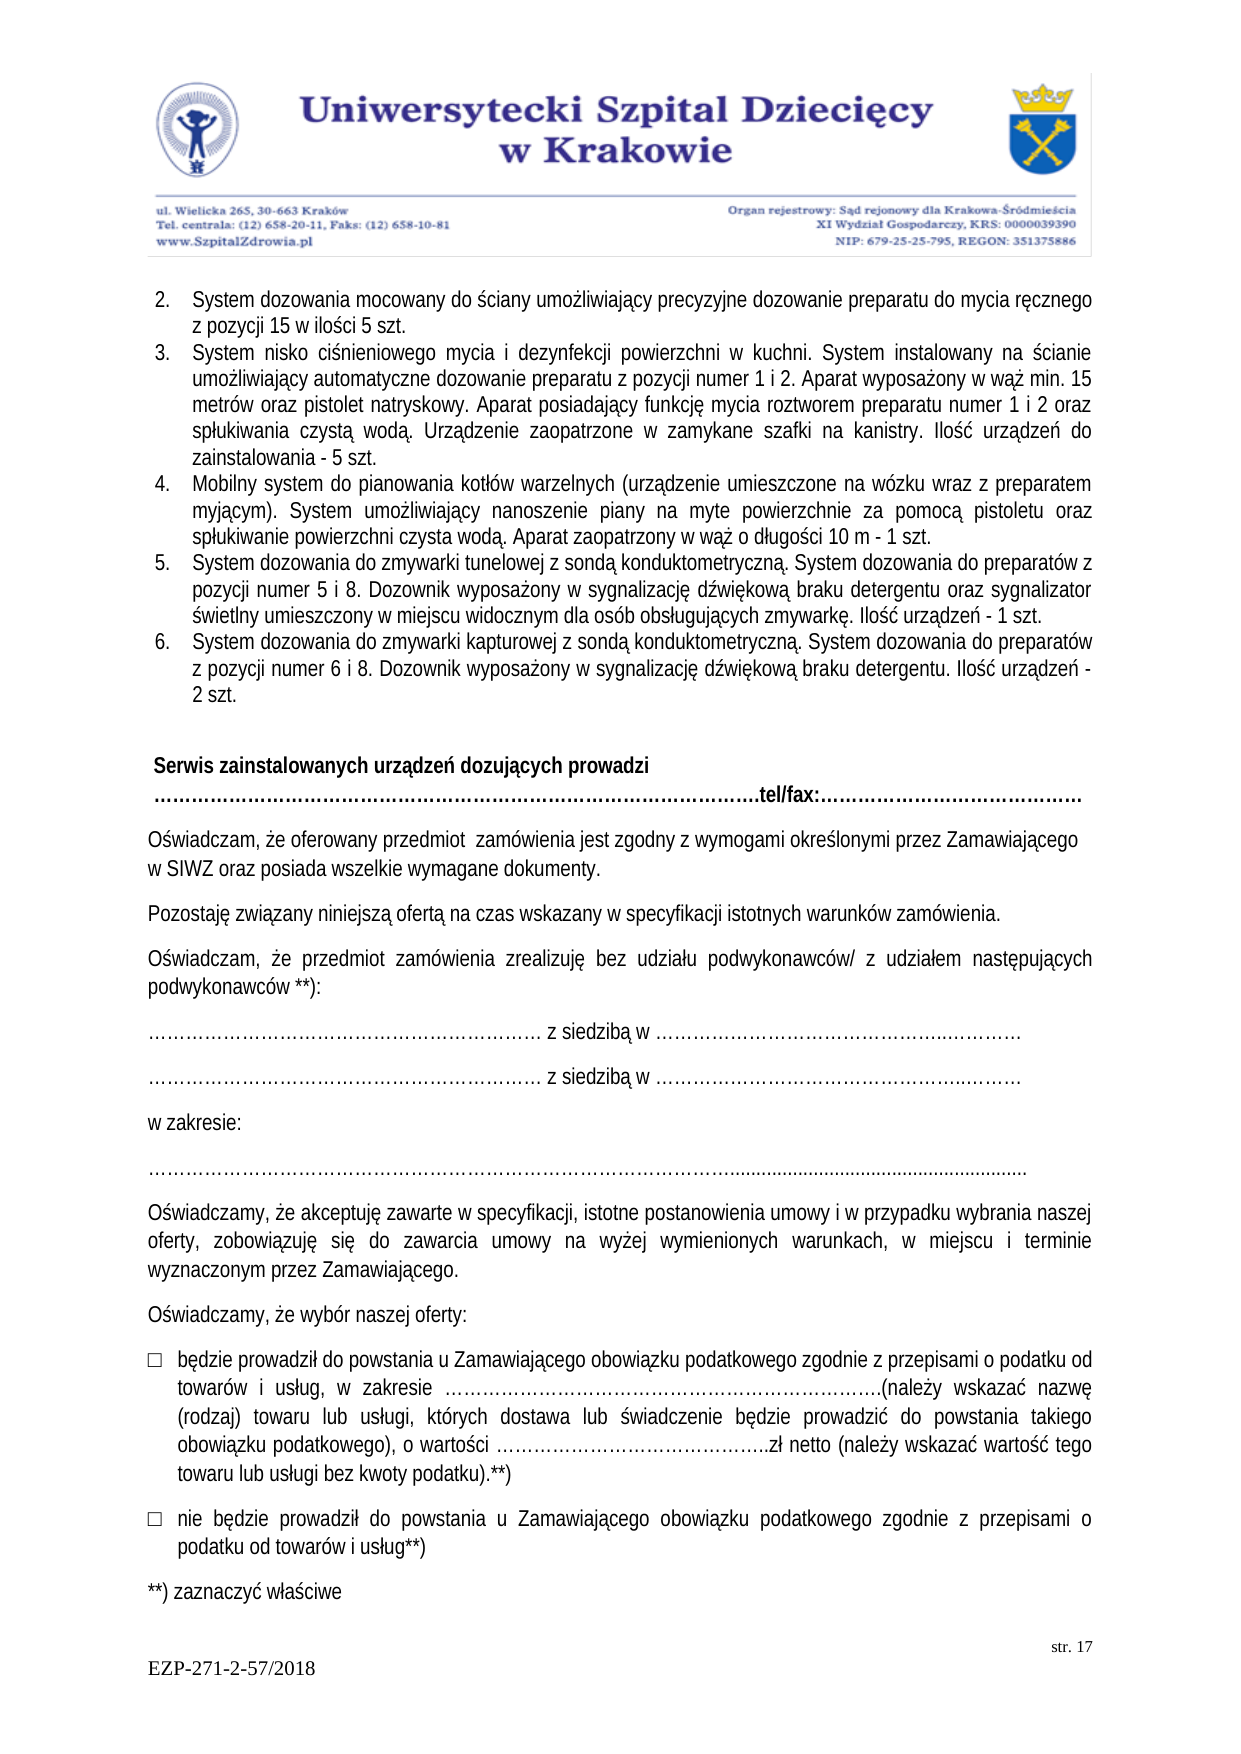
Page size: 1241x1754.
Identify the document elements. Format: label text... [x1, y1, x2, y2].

text Oświadczam, że przedmiot zamówienia zrealizuję bez udziału podwykonawców/ z udziałem następujących podwykonawców **): [148, 945, 1093, 999]
list System dozowania do zmywarki tunelowej z sondą konduktometryczną. System dozowania do preparatów z pozycji numer 5 i 8. Dozownik wyposażony w sygnalizację dźwiękową braku detergentu oraz sygnalizator świetlny umieszczony w miejscu widocznym dla osób obsługujących zmywarkę. Ilość urządzeń - 1 szt. [154, 549, 1093, 628]
text □ będzie prowadził do powstania u Zamawiającego obowiązku podatkowego zgodnie z przepisami o podatku od towarów i usług, w zakresie …………………………………………………………….(należy wskazać nazwę (rodzaj) towaru lub usługi, których dostawa lub świadczenie będzie prowadzić do powstania takiego obowiązku podatkowego), o wartości ……………………………………..zł netto (należy wskazać wartość tego towaru lub usługi bez kwoty podatku).**) [148, 1346, 1093, 1486]
text Pozostaję związany niniejszą ofertą na czas wskazany w specyfikacji istotnych warunków zamówienia. [148, 899, 1093, 926]
text ……………………………………………………… z siedzibą w ………………………………………..………… [148, 1018, 1093, 1044]
text ……………………………………………………… z siedzibą w …………………………………………..……… [148, 1063, 1093, 1090]
picture [147, 73, 1093, 258]
list System dozowania do zmywarki kapturowej z sondą konduktometryczną. System dozowania do preparatów z pozycji numer 6 i 8. Dozownik wyposażony w sygnalizację dźwiękową braku detergentu. Ilość urządzeń - 2 szt. [154, 628, 1093, 707]
text □ nie będzie prowadził do powstania u Zamawiającego obowiązku podatkowego zgodnie z przepisami o podatku od towarów i usług**) [148, 1504, 1093, 1559]
text Oświadczamy, że akceptuję zawarte w specyfikacji, istotne postanowienia umowy i w przypadku wybrania naszej oferty, zobowiązuję się do zawarcia umowy na wyżej wymienionych warunkach, w miejscu i terminie wyznaczonym przez Zamawiającego. [148, 1199, 1093, 1282]
list System nisko ciśnieniowego mycia i dezynfekcji powierzchni w kuchni. System instalowany na ścianie umożliwiający automatyczne dozowanie preparatu z pozycji numer 1 i 2. Aparat wyposażony w wąż min. 15 metrów oraz pistolet natryskowy. Aparat posiadający funkcję mycia roztworem preparatu numer 1 i 2 oraz spłukiwania czystą wodą. Urządzenie zaopatrzone w zamykane szafki na kanistry. Ilość urządzeń do zainstalowania - 5 szt. [154, 338, 1093, 470]
text w zakresie: [148, 1108, 1093, 1135]
text Oświadczam, że oferowany przedmiot zamówienia jest zgodny z wymogami określonymi przez Zamawiającego w SIWZ oraz posiada wszelkie wymagane dokumenty. [148, 826, 1093, 881]
list Mobilny system do pianowania kotłów warzelnych (urządzenie umieszczone na wózku wraz z preparatem myjącym). System umożliwiający nanoszenie piany na myte powierzchnie za pomocą pistoletu oraz spłukiwanie powierzchni czysta wodą. Aparat zaopatrzony w wąż o długości 10 m - 1 szt. [154, 470, 1093, 549]
text Serwis zainstalowanych urządzeń dozujących prowadzi …………………………………………………………………………………….tel/fax:…………………………………… [153, 752, 1093, 807]
list System dozowania mocowany do ściany umożliwiający precyzyjne dozowanie preparatu do mycia ręcznego z pozycji 15 w ilości 5 szt. [154, 286, 1093, 338]
text Oświadczamy, że wybór naszej oferty: [148, 1301, 1093, 1327]
text …………………………………………………………………………………......................................................... [148, 1153, 1093, 1180]
text **) zaznaczyć właściwe [148, 1578, 1093, 1604]
